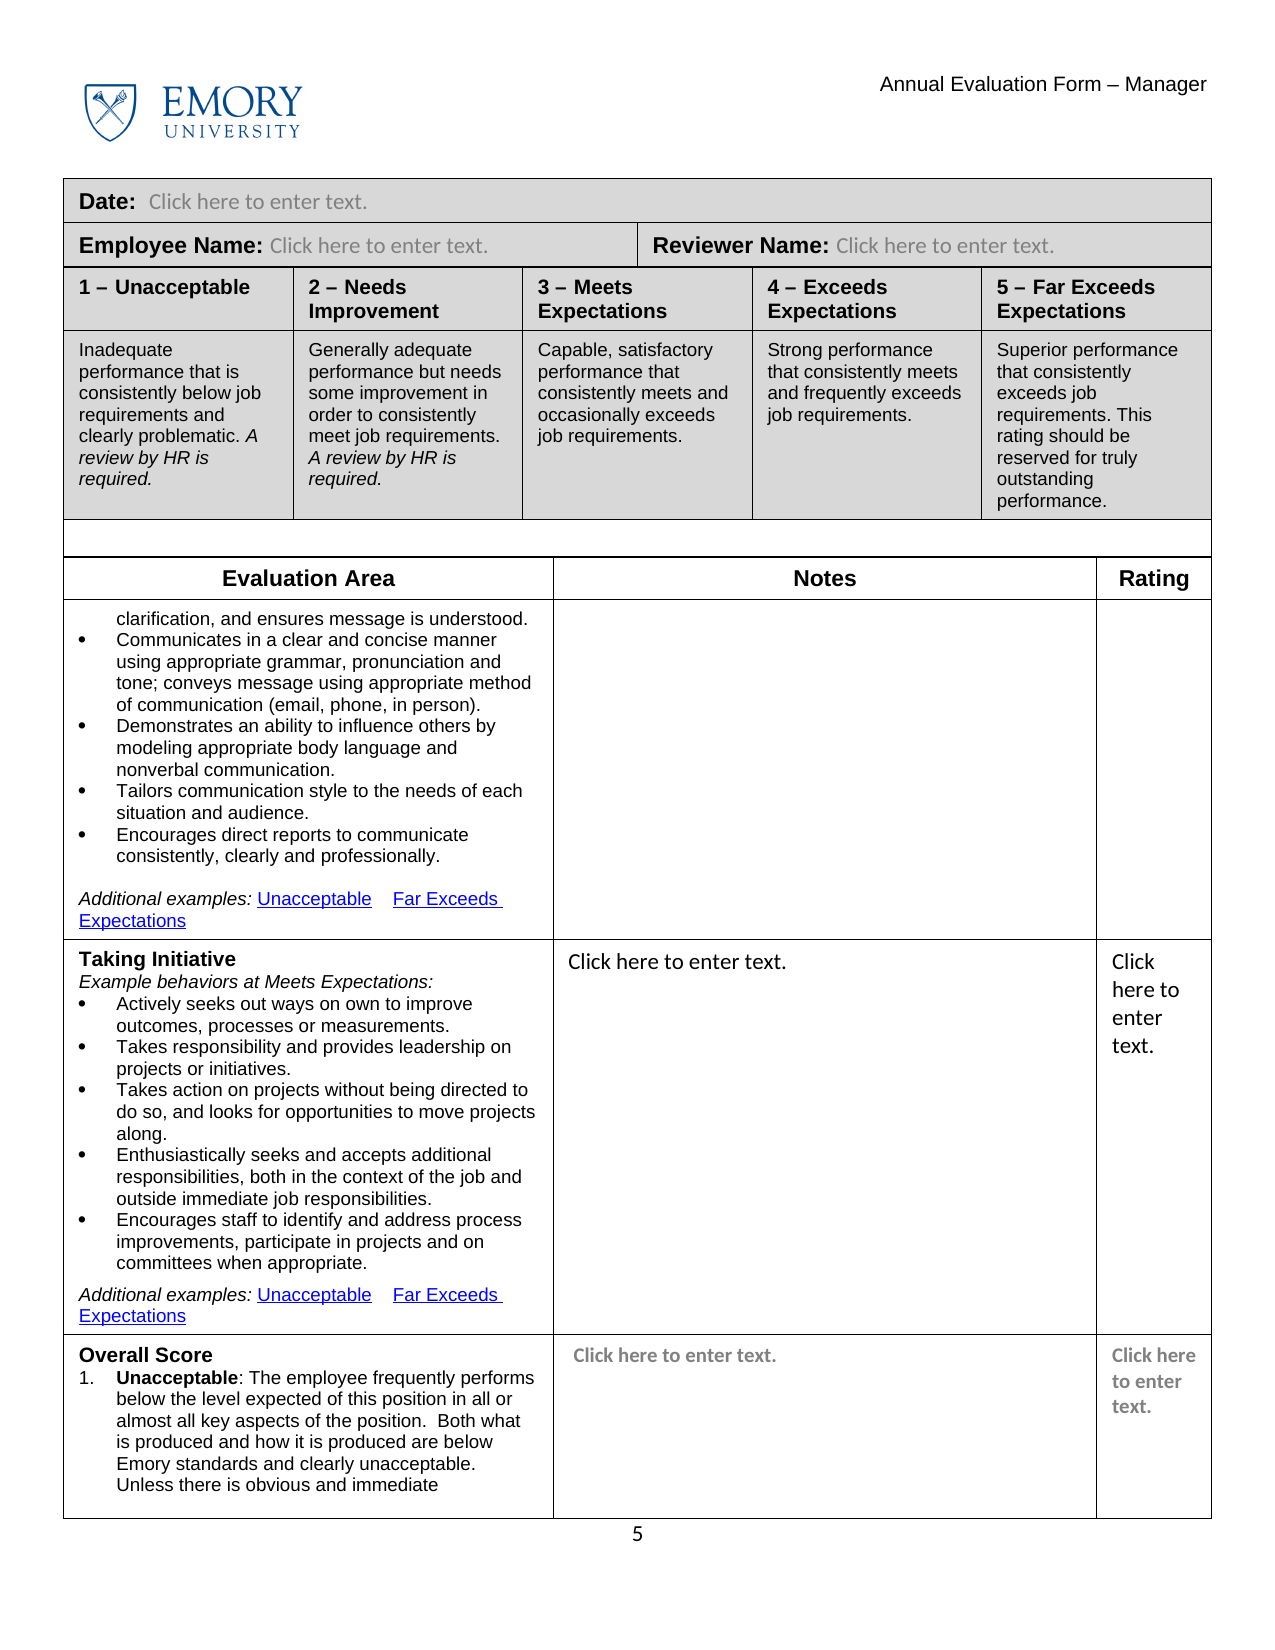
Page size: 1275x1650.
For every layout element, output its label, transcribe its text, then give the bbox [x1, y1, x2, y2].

table_header Date: [64, 179, 1211, 222]
table_cell Evaluation Area [64, 558, 553, 599]
table_cell Capable, satisfactory performance that consistently meets and occasionally exceeds job requirements. [523, 331, 752, 519]
table_cell 1 – Unacceptable [64, 268, 293, 330]
table_cell 3 – Meets Expectations [523, 268, 752, 330]
table_cell Communication Example behaviors at Meets Expectations: Provides regular, consistent, and meaningful information to others; ensures appropriate individuals are informed. Listens carefully to others, asks questions for clarification, and ensures message is understood. Communicates in a clear and concise manner using appropriate grammar, pronunciation and tone; conveys message using appropriate method of communication (email, phone, in person). Demonstrates an ability to influence others by modeling appropriate body language and nonverbal communication. Tailors communication style to the needs of each situation and audience. Encourages direct reports to communicate consistently, clearly and professionally. Additional examples: Unacceptable Far Exceeds Expectations [64, 600, 553, 939]
table_cell Rating [1097, 558, 1211, 599]
picture [75, 75, 310, 151]
table_cell Reviewer Name: [638, 223, 1211, 266]
table_cell Inadequate performance that is consistently below job requirements and clearly problematic. A review by HR is required. [64, 331, 293, 519]
table_cell Employee Name: [64, 223, 637, 266]
table_cell 2 – Needs Improvement [294, 268, 522, 330]
table_cell Generally adequate performance but needs some improvement in order to consistently meet job requirements. A review by HR is required. [294, 331, 522, 519]
table_cell Notes [554, 558, 1096, 599]
table_cell Taking Initiative Example behaviors at Meets Expectations: Actively seeks out ways on own to improve outcomes, processes or measurements. Takes responsibility and provides leadership on projects or initiatives. Takes action on projects without being directed to do so, and looks for opportunities to move projects along. Enthusiastically seeks and accepts additional responsibilities, both in the context of the job and outside immediate job responsibilities. Encourages staff to identify and address process improvements, participate in projects and on committees when appropriate. Additional examples: Unacceptable Far Exceeds Expectations [64, 940, 553, 1334]
table_cell Strong performance that consistently meets and frequently exceeds job requirements. [753, 331, 981, 519]
table_cell [554, 1335, 1096, 1518]
table_cell Superior performance that consistently exceeds job requirements. This rating should be reserved for truly outstanding performance. [982, 331, 1211, 519]
table_cell 4 – Exceeds Expectations [753, 268, 981, 330]
table_cell [64, 520, 1211, 556]
table_cell 5 – Far Exceeds Expectations [982, 268, 1211, 330]
table_cell [1097, 1335, 1211, 1518]
